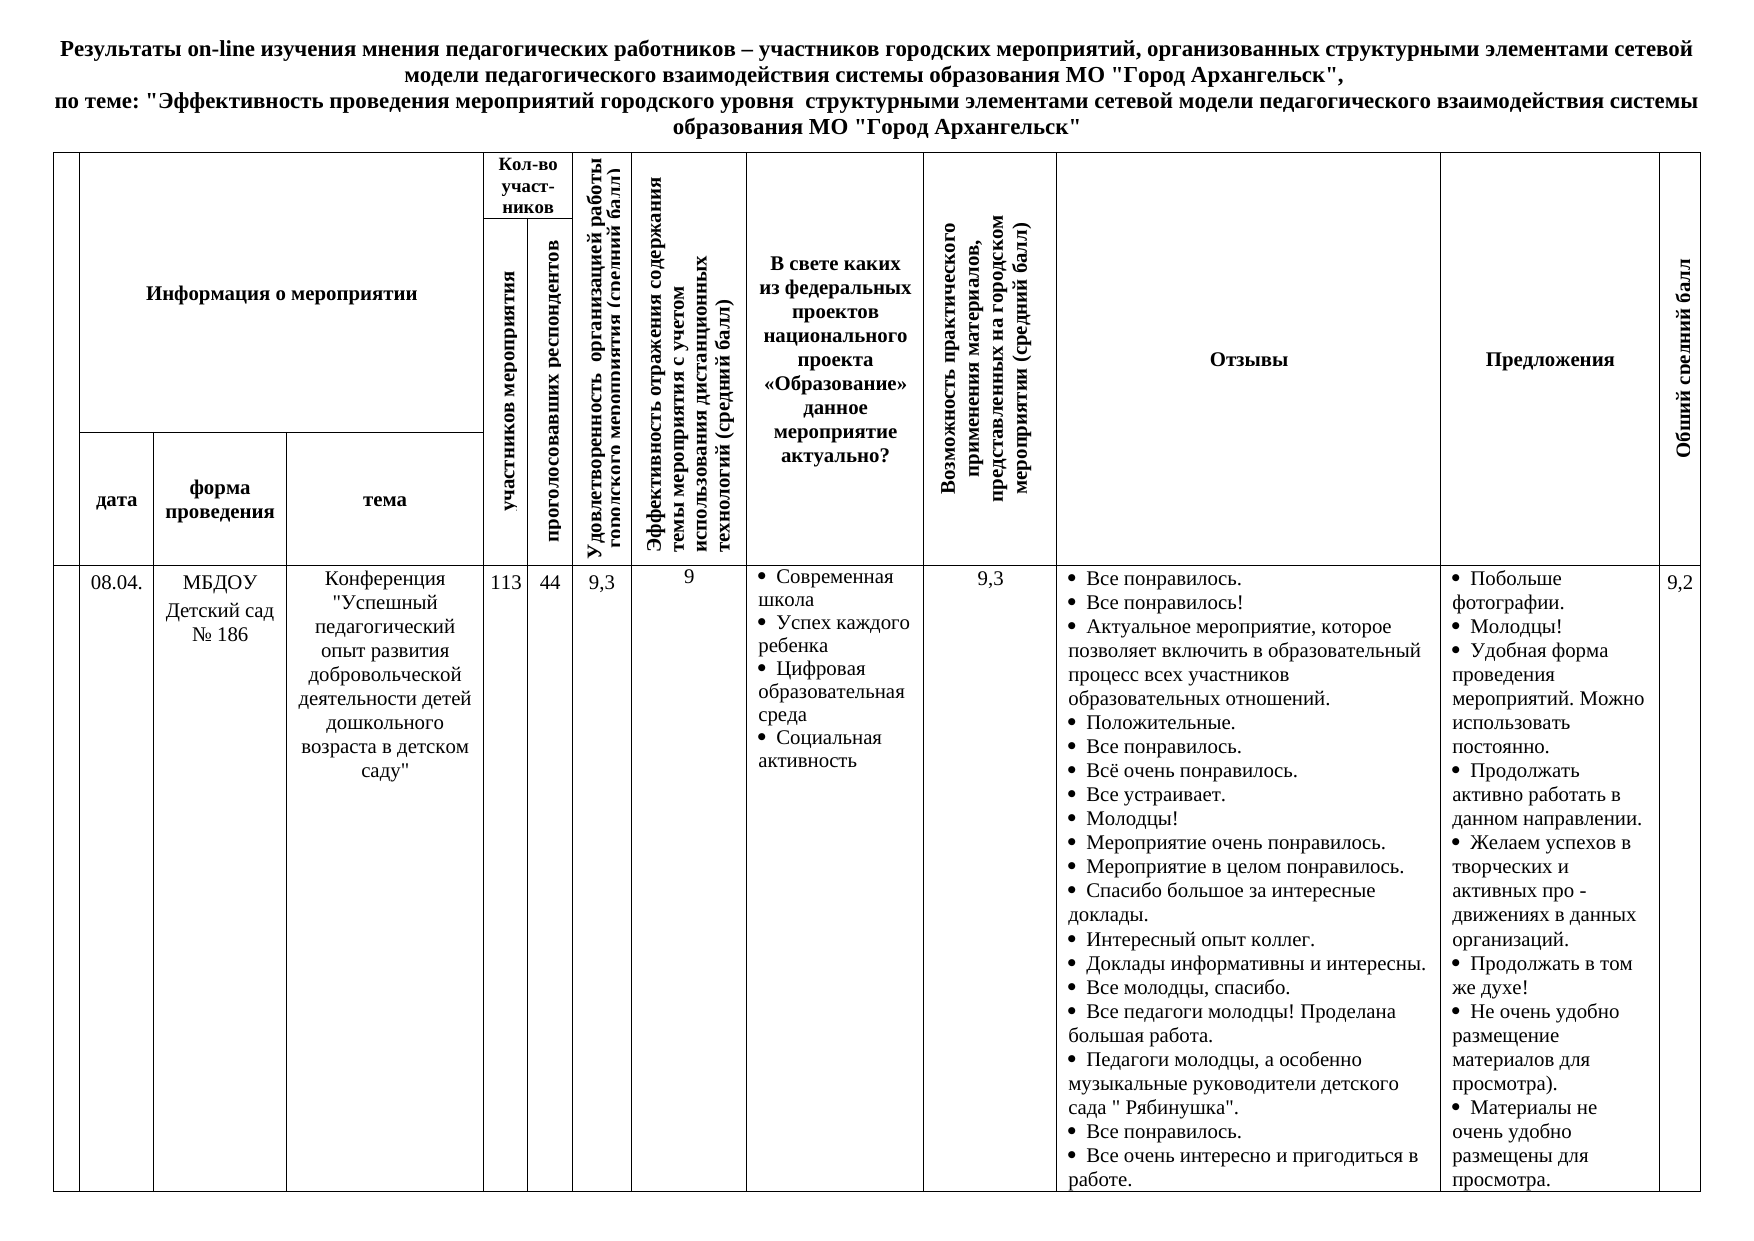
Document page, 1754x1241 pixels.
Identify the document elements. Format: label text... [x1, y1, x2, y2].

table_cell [1057, 566, 1440, 1191]
table_header Возможность практического применения материалов, представленных на городском мероприятии (средний балл) [924, 153, 1056, 564]
table_header [54, 153, 79, 564]
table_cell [1441, 566, 1659, 1191]
table_cell 9,2 [1660, 566, 1700, 1191]
table_header Эффективность отражения содержания темы мероприятия с учетом использования дистанционных технологий (средний балл) [632, 153, 746, 564]
table_cell форма проведения [154, 433, 286, 564]
table_cell тема [287, 433, 483, 564]
table_header Отзывы [1057, 153, 1440, 564]
table_cell участников мероприятия [484, 219, 527, 564]
table_header В свете каких из федеральных проектов национального проекта «Образование» данное мероприятие актуально? [747, 153, 923, 564]
table_header Удовлетворенность организацией работы городского мероприятия (средний балл) [573, 153, 631, 564]
table_header Общий средний балл [1660, 153, 1700, 564]
table_header Кол-во участ-ников [484, 153, 572, 218]
table_cell 9,3 [924, 566, 1056, 1191]
table_cell 9,3 [573, 566, 631, 1191]
table_header Информация о мероприятии [80, 153, 483, 432]
table_cell [54, 566, 79, 1191]
table_header Предложения [1441, 153, 1659, 564]
text Результаты on-line изучения мнения педагогических работников – участников городских мероприятий, организованных структурными элементами сетевой модели педагогического взаимодействия системы образования МО "Город Архангельск", по теме: "Эффективность проведения мероприятий городского уровня структурными элементами сетевой модели педагогического взаимодействия системы образования МО "Город Архангельск" [35, 35, 1718, 139]
table_cell проголосовавших респондентов [528, 219, 572, 564]
table_cell 44 [528, 566, 572, 1191]
table_cell дата [80, 433, 153, 564]
table_cell 9 [632, 566, 746, 1191]
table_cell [747, 566, 923, 1191]
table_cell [154, 566, 286, 1191]
table_cell 113 [484, 566, 527, 1191]
table_cell 08.04. [80, 566, 153, 1191]
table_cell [287, 566, 483, 1191]
